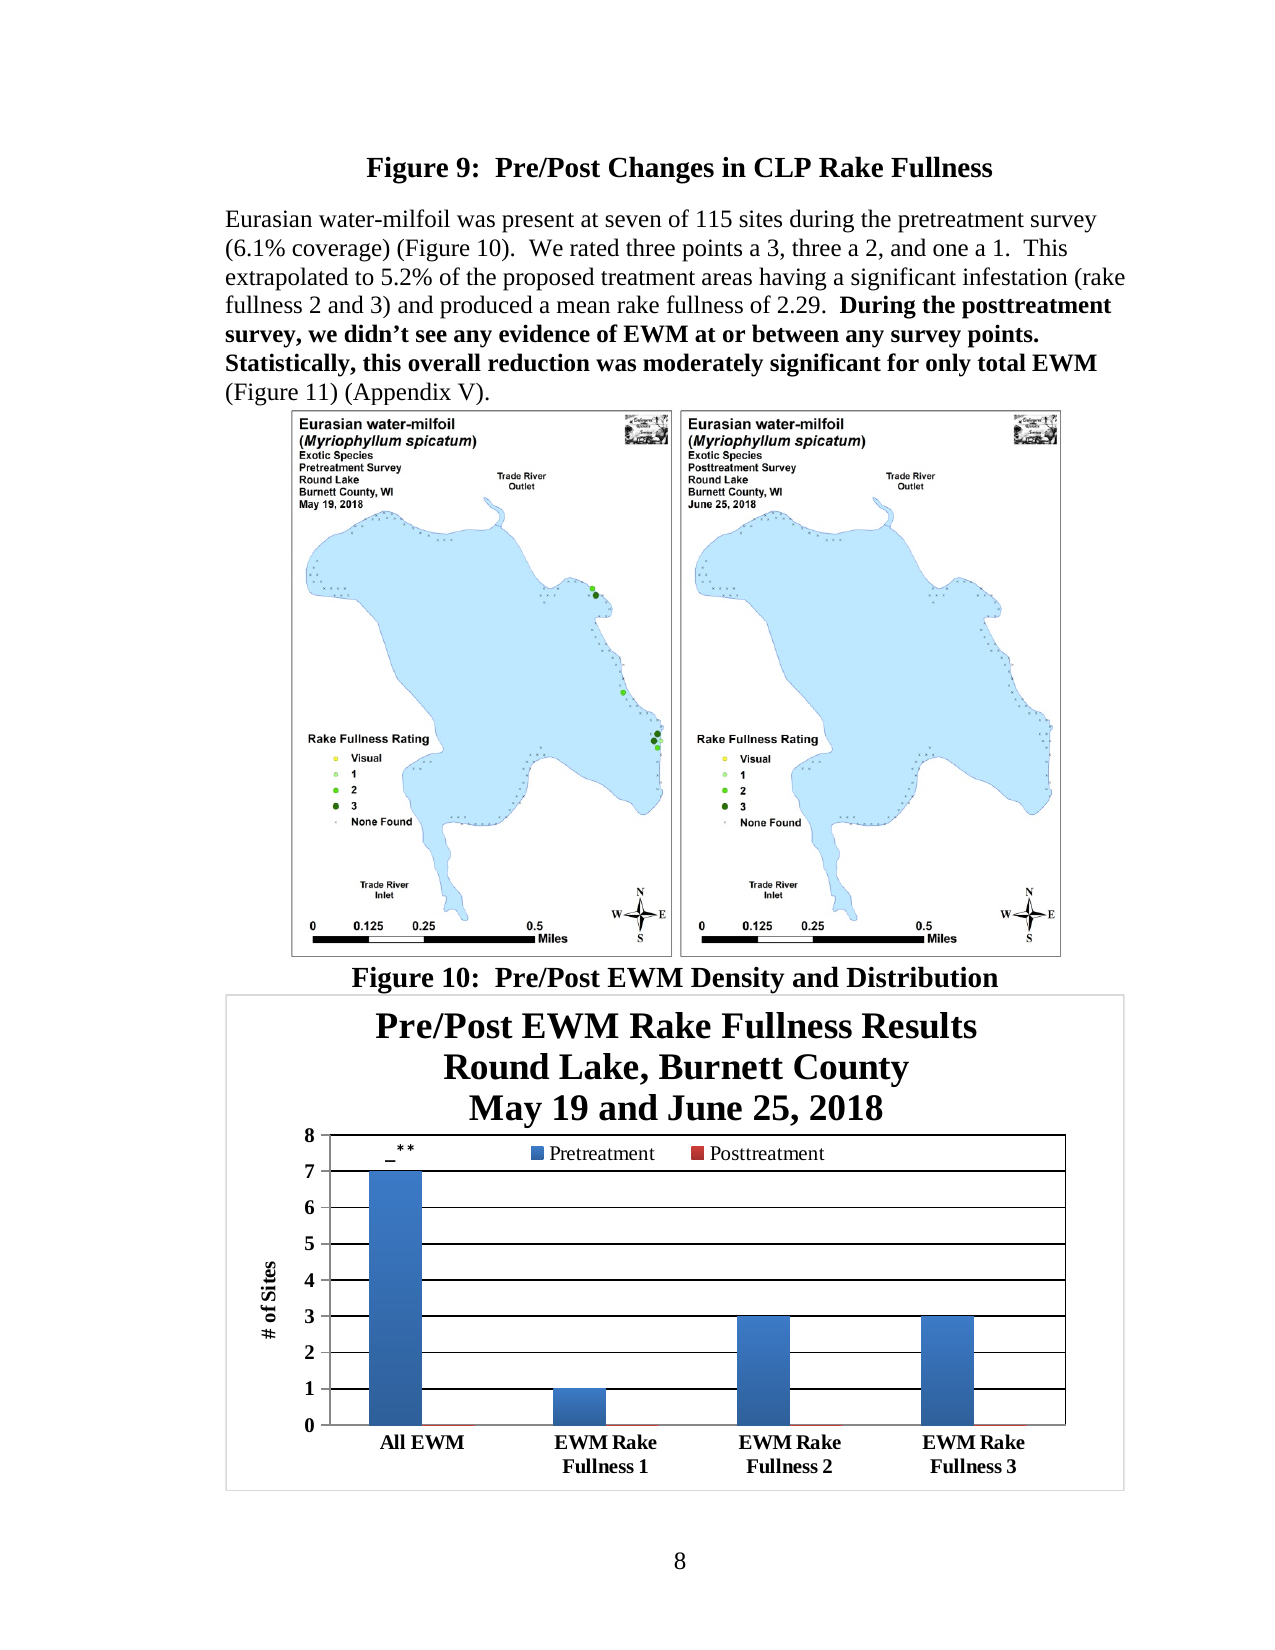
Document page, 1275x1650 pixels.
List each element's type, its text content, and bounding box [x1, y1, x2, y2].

text Eurasian water-milfoil was present at seven of 115 sites during the pretreatment survey (6.1% coverage) (Figure 10). We rated three points a 3, three a 2, and one a 1. This extrapolated to 5.2% of the proposed treatment areas having a significant infestation (rake fullness 2 and 3) and produced a mean rake fullness of 2.29. During the posttreatment survey, we didn’t see any evidence of EWM at or between any survey points. Statistically, this overall reduction was moderately significant for only total EWM (Figure 11) (Appendix V). [225, 204, 1144, 406]
text Figure 10: Pre/Post EWM Density and Distribution [225, 961, 1125, 994]
text Figure 9: Pre/Post Changes in CLP Rake Fullness [225, 150, 1134, 183]
picture [286, 405, 1064, 961]
